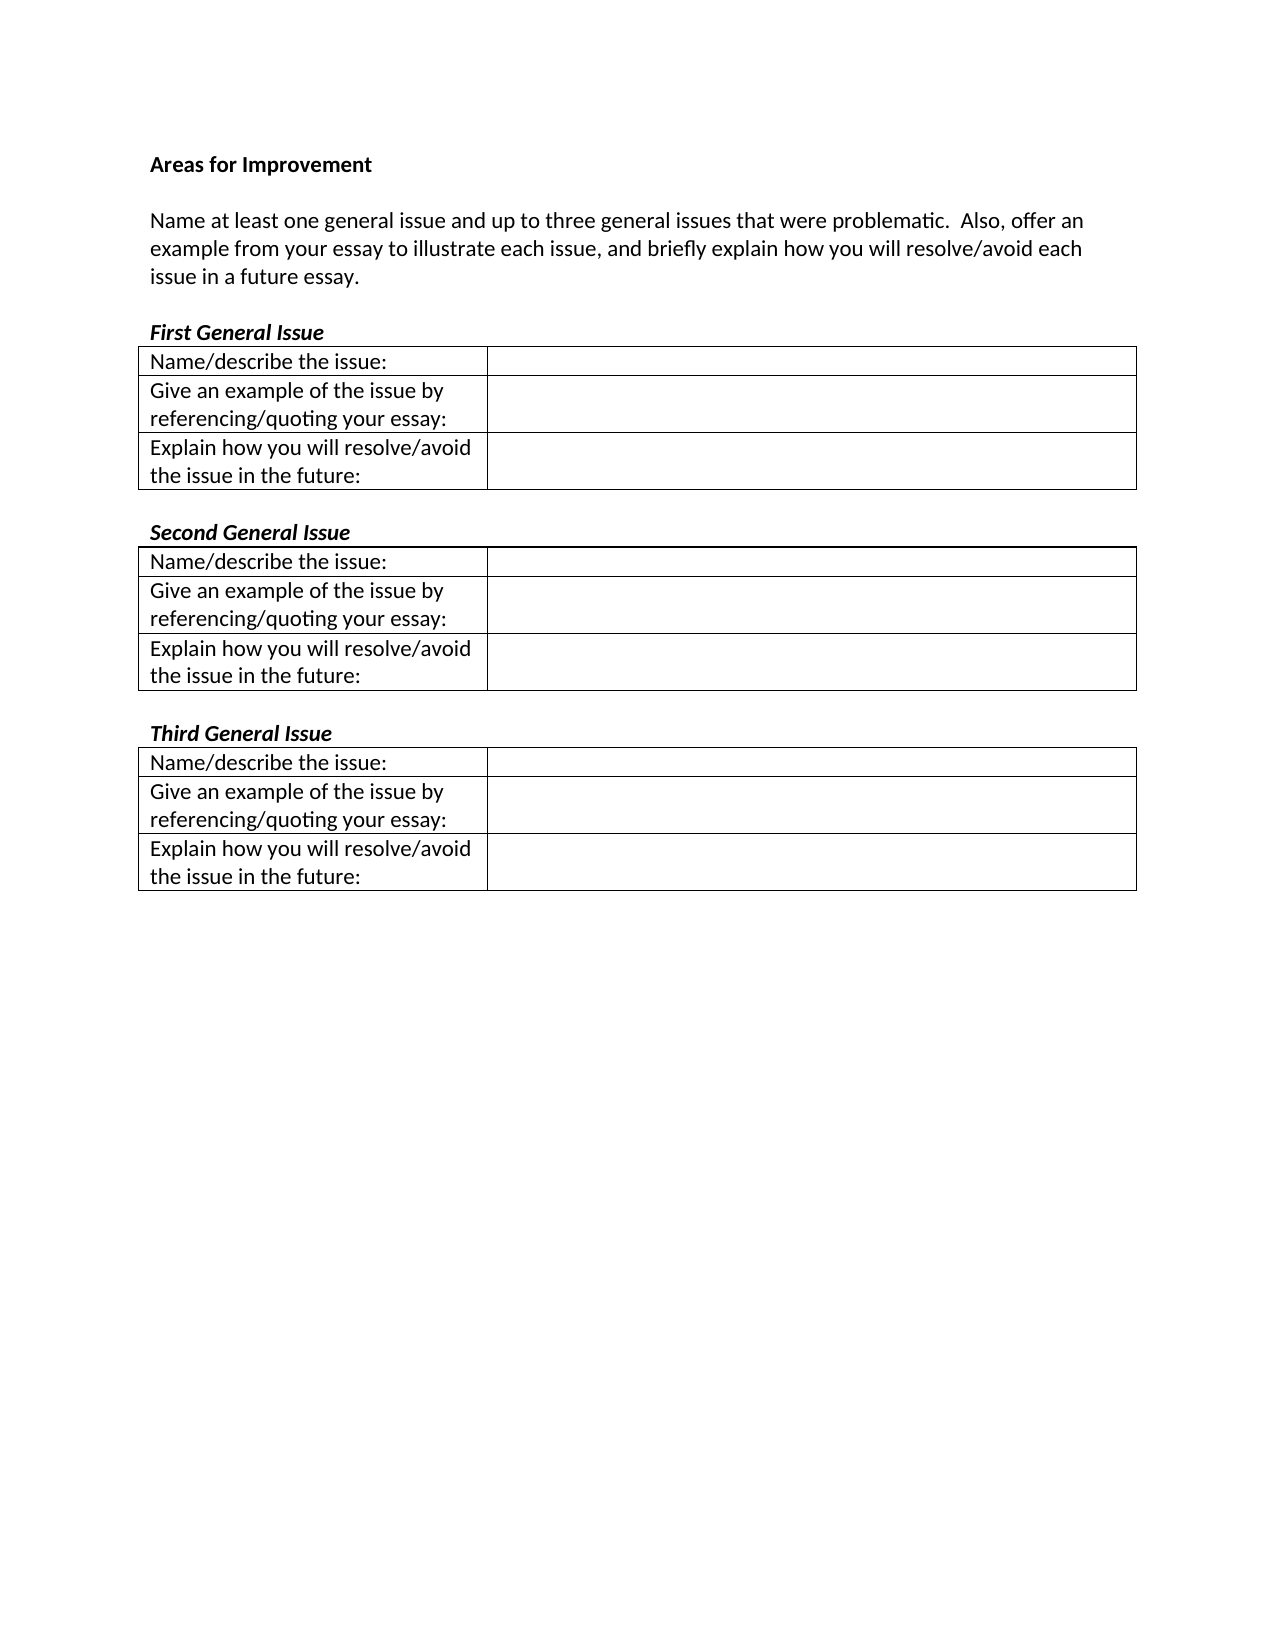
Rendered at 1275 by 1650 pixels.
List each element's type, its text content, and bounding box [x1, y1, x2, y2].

table_cell [488, 834, 1136, 890]
table_cell [488, 777, 1136, 833]
text First General Issue [150, 318, 1125, 346]
table_cell Explain how you will resolve/avoid the issue in the future: [139, 634, 487, 690]
table_cell [488, 577, 1136, 633]
table_cell Explain how you will resolve/avoid the issue in the future: [139, 834, 487, 890]
table_header [488, 548, 1136, 576]
table_cell Give an example of the issue by referencing/quoting your essay: [139, 577, 487, 633]
table_cell Give an example of the issue by referencing/quoting your essay: [139, 777, 487, 833]
text Second General Issue [150, 518, 1125, 546]
table_cell Explain how you will resolve/avoid the issue in the future: [139, 433, 487, 489]
table_header [488, 347, 1136, 375]
table_header Name/describe the issue: [139, 748, 487, 776]
text Name at least one general issue and up to three general issues that were problematic. Also, offer an example from your essay to illustrate each issue, and briefly explain how you will resolve/avoid each issue in a future essay. [150, 206, 1125, 290]
table_cell Give an example of the issue by referencing/quoting your essay: [139, 376, 487, 432]
table_header [488, 748, 1136, 776]
table_header Name/describe the issue: [139, 548, 487, 576]
table_cell [488, 433, 1136, 489]
table_cell [488, 376, 1136, 432]
text Areas for Improvement [150, 150, 1125, 178]
table_cell [488, 634, 1136, 690]
text Third General Issue [150, 719, 1125, 747]
table_header Name/describe the issue: [139, 347, 487, 375]
